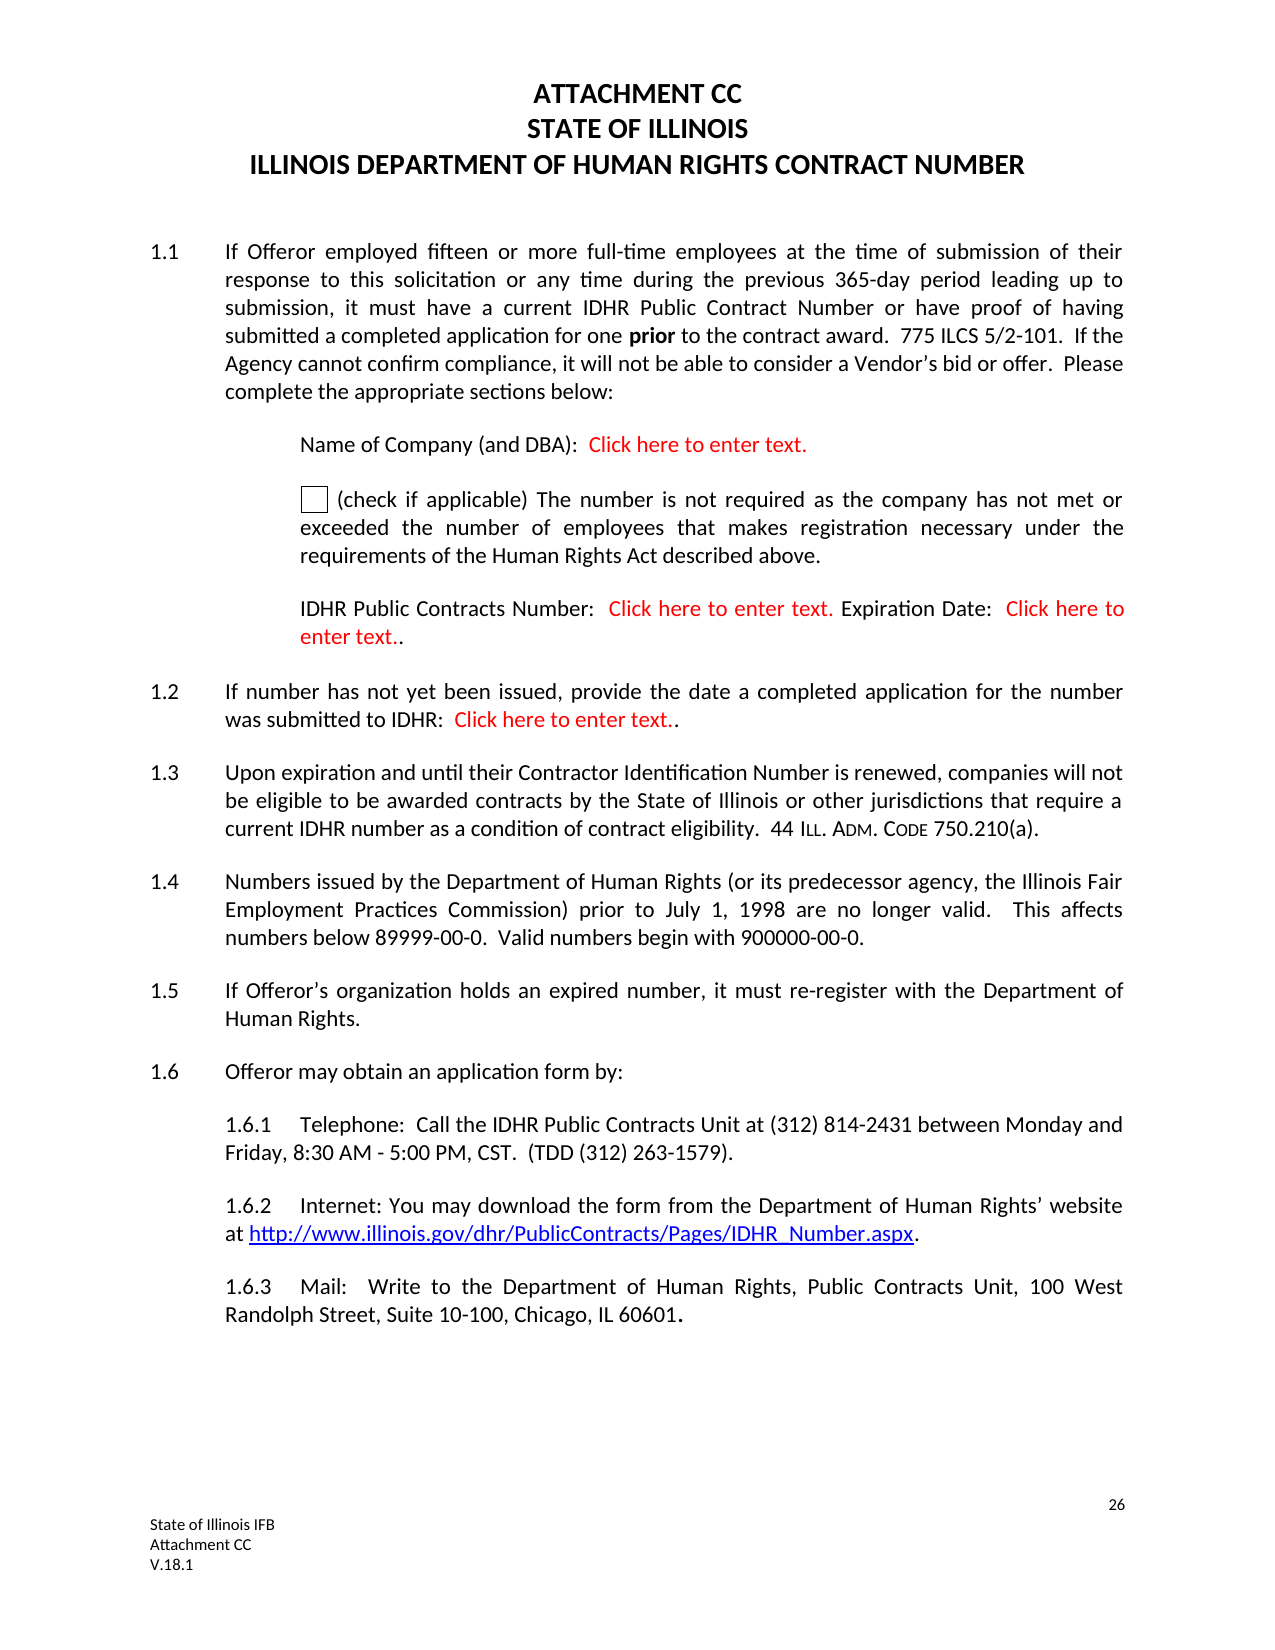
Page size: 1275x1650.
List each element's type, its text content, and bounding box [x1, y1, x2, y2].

list Name of Company (and DBA): [300, 431, 1125, 458]
text 1.3 Upon expiration and until their Contractor Identification Number is renewed, companies will not be eligible to be awarded contracts by the State of Illinois or other jurisdictions that require a current IDHR number as a condition of contract eligibility. 44 Ill. Adm. Code 750.210(a). [150, 758, 1125, 842]
text 1.2 If number has not yet been issued, provide the date a completed application for the number was submitted to IDHR: . [150, 677, 1125, 733]
text 1.1 If Offeror employed fifteen or more full-time employees at the time of submission of their response to this solicitation or any time during the previous 365-day period leading up to submission, it must have a current IDHR Public Contract Number or have proof of having submitted a completed application for one prior to the contract award. 775 ILCS 5/2-101. If the Agency cannot confirm compliance, it will not be able to consider a Vendor’s bid or offer. Please complete the appropriate sections below: [150, 237, 1125, 406]
text 1.6.1 Telephone: Call the IDHR Public Contracts Unit at (312) 814-2431 between Monday and Friday, 8:30 AM - 5:00 PM, CST. (TDD (312) 263-1579). [150, 1110, 1125, 1166]
text 1.6 Offeror may obtain an application form by: [150, 1057, 1125, 1085]
text 1.4 Numbers issued by the Department of Human Rights (or its predecessor agency, the Illinois Fair Employment Practices Commission) prior to July 1, 1998 are no longer valid. This affects numbers below 89999-00-0. Valid numbers begin with 900000-00-0. [150, 867, 1125, 951]
text 1.6.3 Mail: Write to the Department of Human Rights, Public Contracts Unit, 100 West Randolph Street, Suite 10-100, Chicago, IL 60601. [150, 1272, 1125, 1328]
list IDHR Public Contracts Number: Expiration Date: . [300, 593, 1125, 650]
text 1.6.2 Internet: You may download the form from the Department of Human Rights’ website at http://www.illinois.gov/dhr/PublicContracts/Pages/IDHR_Number.aspx. [150, 1191, 1125, 1247]
list (check if applicable) The number is not required as the company has not met or exceeded the number of employees that makes registration necessary under the requirements of the Human Rights Act described above. [300, 485, 1125, 569]
text 1.5 If Offeror’s organization holds an expired number, it must re-register with the Department of Human Rights. [150, 976, 1125, 1032]
